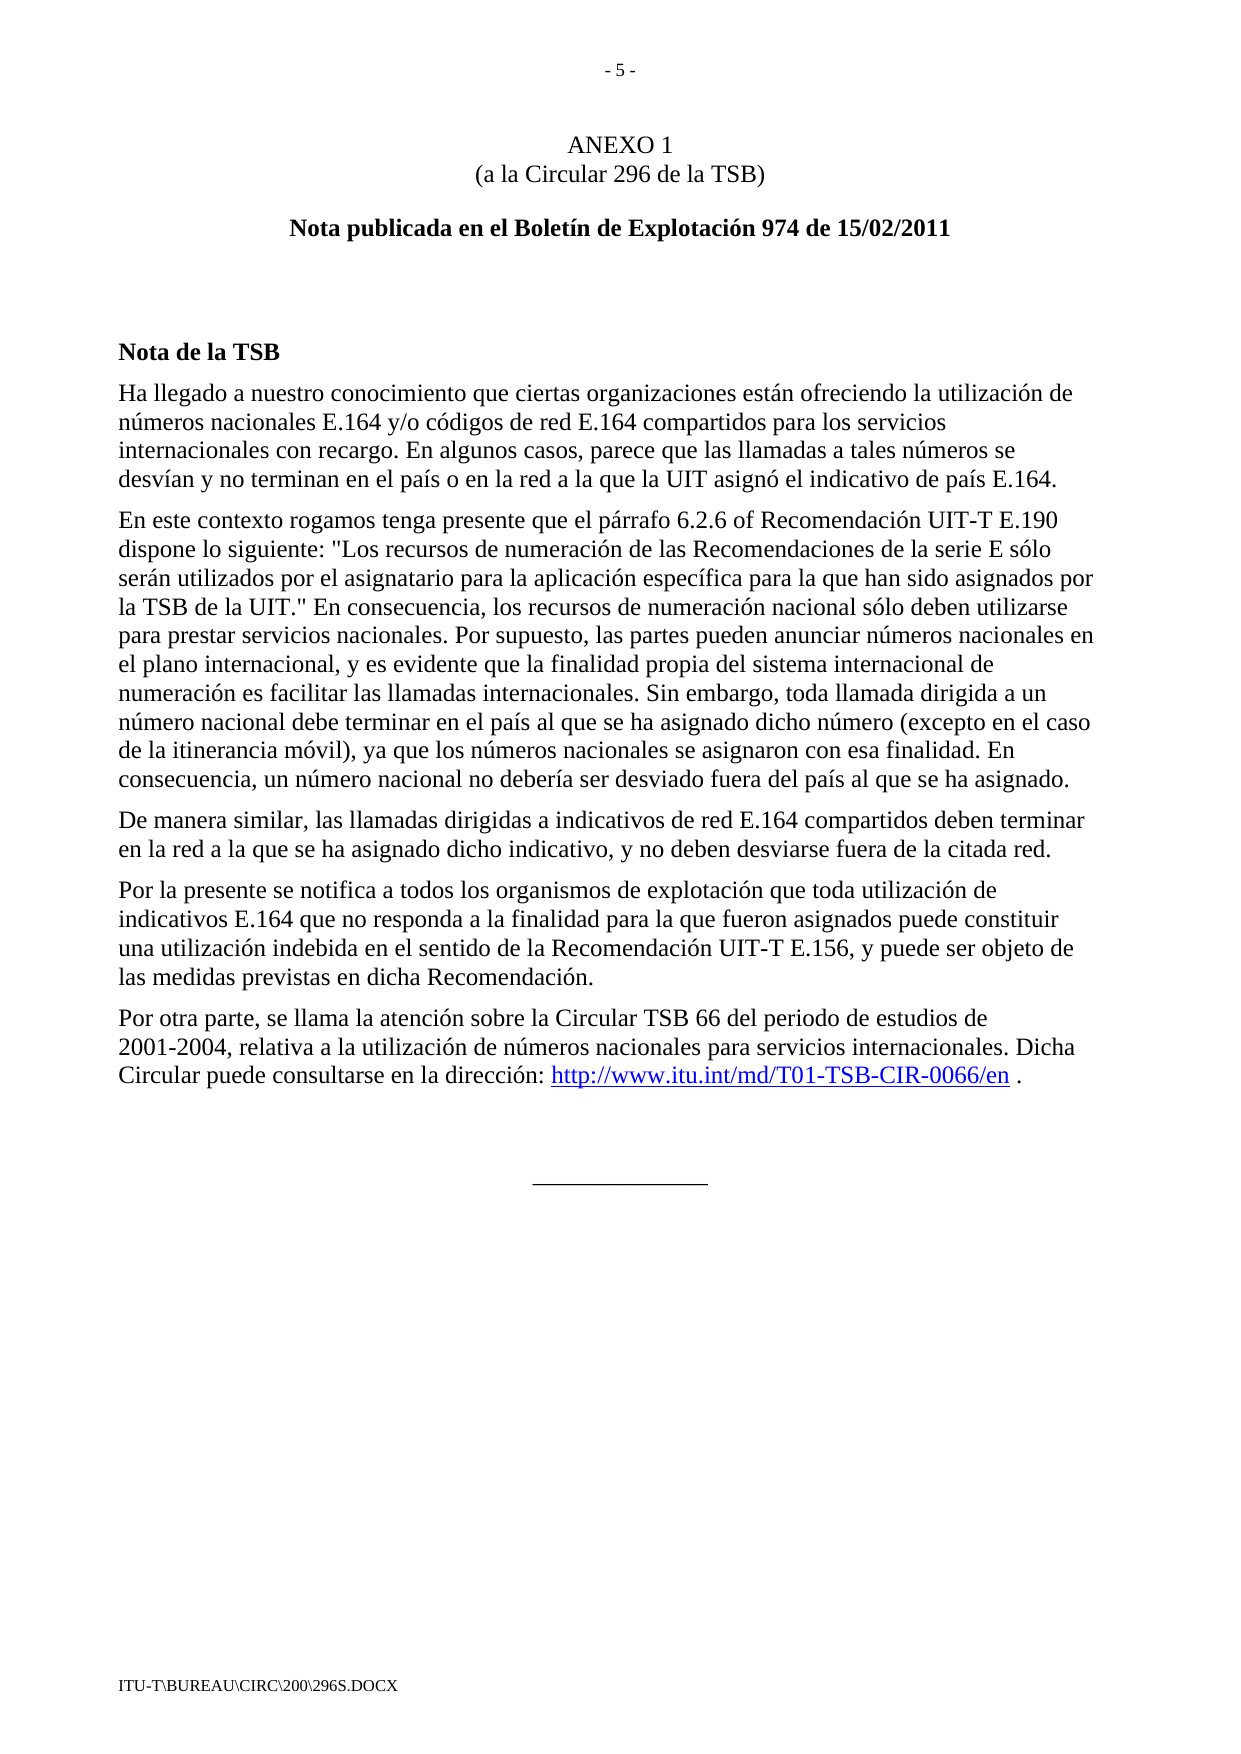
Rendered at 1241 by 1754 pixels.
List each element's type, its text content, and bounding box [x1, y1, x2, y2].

text Nota de la TSB [118, 337, 1097, 366]
text Por la presente se notifica a todos los organismos de explotación que toda utilización de indicativos E.164 que no responda a la finalidad para la que fueron asignados puede constituir una utilización indebida en el sentido de la Recomendación UIT-T E.156, y puede ser objeto de las medidas previstas en dicha Recomendación. [118, 876, 1097, 991]
text Ha llegado a nuestro conocimiento que ciertas organizaciones están ofreciendo la utilización de números nacionales E.164 y/o códigos de red E.164 compartidos para los servicios internacionales con recargo. En algunos casos, parece que las llamadas a tales números se desvían y no terminan en el país o en la red a la que la UIT asignó el indicativo de país E.164. [118, 378, 1097, 493]
text En este contexto rogamos tenga presente que el párrafo 6.2.6 of Recomendación UIT-T E.190 dispone lo siguiente: "Los recursos de numeración de las Recomendaciones de la serie E sólo serán utilizados por el asignatario para la aplicación específica para la que han sido asignados por la TSB de la UIT." En consecuencia, los recursos de numeración nacional sólo deben utilizarse para prestar servicios nacionales. Por supuesto, las partes pueden anunciar números nacionales en el plano internacional, y es evidente que la finalidad propia del sistema internacional de numeración es facilitar las llamadas internacionales. Sin embargo, toda llamada dirigida a un número nacional debe terminar en el país al que se ha asignado dicho número (excepto en el caso de la itinerancia móvil), ya que los números nacionales se asignaron con esa finalidad. En consecuencia, un número nacional no debería ser desviado fuera del país al que se ha asignado. [118, 506, 1097, 793]
text ______________ [118, 1159, 1122, 1188]
text Nota publicada en el Boletín de Explotación 974 de 15/02/2011 [118, 213, 1122, 242]
text Por otra parte, se llama la atención sobre la Circular TSB 66 del periodo de estudios de 2001-2004, relativa a la utilización de números nacionales para servicios internacionales. Dicha Circular puede consultarse en la dirección: http://www.itu.int/md/T01-TSB-CIR-0066/en . [118, 1003, 1097, 1089]
text ANEXO 1 (a la Circular 296 de la TSB) [118, 131, 1122, 188]
text De manera similar, las llamadas dirigidas a indicativos de red E.164 compartidos deben terminar en la red a la que se ha asignado dicho indicativo, y no deben desviarse fuera de la citada red. [118, 806, 1097, 863]
